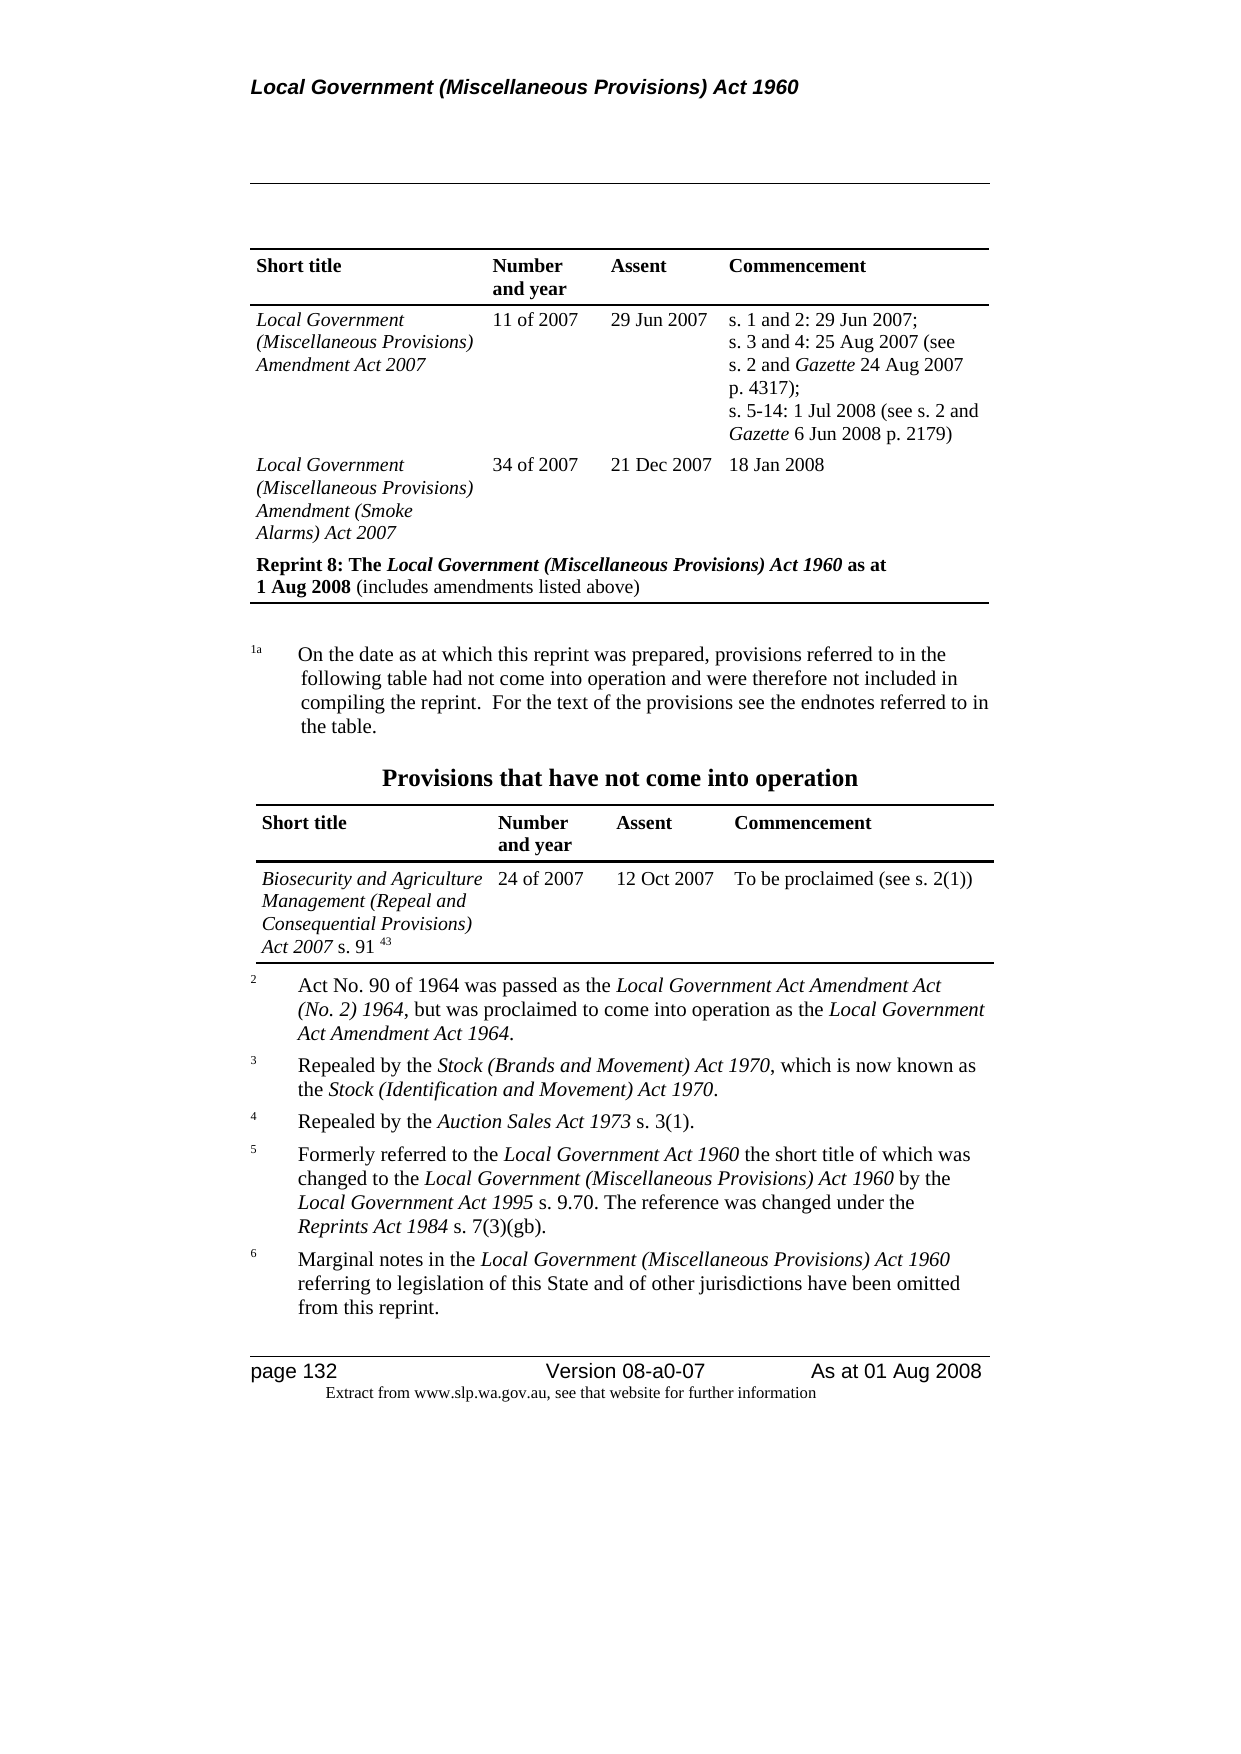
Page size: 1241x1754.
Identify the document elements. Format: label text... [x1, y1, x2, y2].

table_cell 18 Jan 2008 [723, 449, 989, 548]
table_cell Local Government (Miscellaneous Provisions) Amendment Act 2007 [250, 306, 487, 449]
table_cell To be proclaimed (see s. 2(1)) [728, 863, 994, 962]
table_header Short title [250, 250, 487, 303]
table_cell 24 of 2007 [492, 863, 610, 962]
text 2 Act No. 90 of 1964 was passed as the Local Government Act Amendment Act (No. 2) 1964, but was proclaimed to come into operation as the Local Government Act Amendment Act 1964. [250, 972, 990, 1045]
table_header Number and year [492, 806, 610, 860]
table_cell Biosecurity and Agriculture Management (Repeal and Consequential Provisions) Act 2007 s. 91 43 [256, 863, 492, 962]
table_cell 29 Jun 2007 [605, 306, 723, 449]
table_cell Reprint 8: The Local Government (Miscellaneous Provisions) Act 1960 as at 1 Aug 2008 (includes amendments listed above) [250, 548, 989, 602]
text 5 Formerly referred to the Local Government Act 1960 the short title of which was changed to the Local Government (Miscellaneous Provisions) Act 1960 by the Local Government Act 1995 s. 9.70. The reference was changed under the Reprints Act 1984 s. 7(3)(gb). [250, 1142, 990, 1238]
table_cell s. 1 and 2: 29 Jun 2007; s. 3 and 4: 25 Aug 2007 (see s. 2 and Gazette 24 Aug 2007 p. 4317); s. 5-14: 1 Jul 2008 (see s. 2 and Gazette 6 Jun 2008 p. 2179) [723, 306, 989, 449]
text 1a On the date as at which this reprint was prepared, provisions referred to in the following table had not come into operation and were therefore not included in compiling the reprint. For the text of the provisions see the endnotes referred to in the table. [250, 642, 990, 738]
table_cell 12 Oct 2007 [610, 863, 728, 962]
table_header Assent [605, 250, 723, 303]
table_cell 21 Dec 2007 [605, 449, 723, 548]
subtitle Provisions that have not come into operation [250, 763, 990, 792]
table_header Short title [256, 806, 492, 860]
text 4 Repealed by the Auction Sales Act 1973 s. 3(1). [250, 1109, 990, 1133]
table_header Number and year [487, 250, 605, 303]
text 3 Repealed by the Stock (Brands and Movement) Act 1970, which is now known as the Stock (Identification and Movement) Act 1970. [250, 1053, 990, 1101]
table_header Commencement [723, 250, 989, 303]
table_cell 34 of 2007 [487, 449, 605, 548]
table_cell Local Government (Miscellaneous Provisions) Amendment (Smoke Alarms) Act 2007 [250, 449, 487, 548]
table_header Assent [610, 806, 728, 860]
table_header Commencement [728, 806, 994, 860]
text 6 Marginal notes in the Local Government (Miscellaneous Provisions) Act 1960 referring to legislation of this State and of other jurisdictions have been omitted from this reprint. [250, 1246, 990, 1319]
table_cell 11 of 2007 [487, 306, 605, 449]
